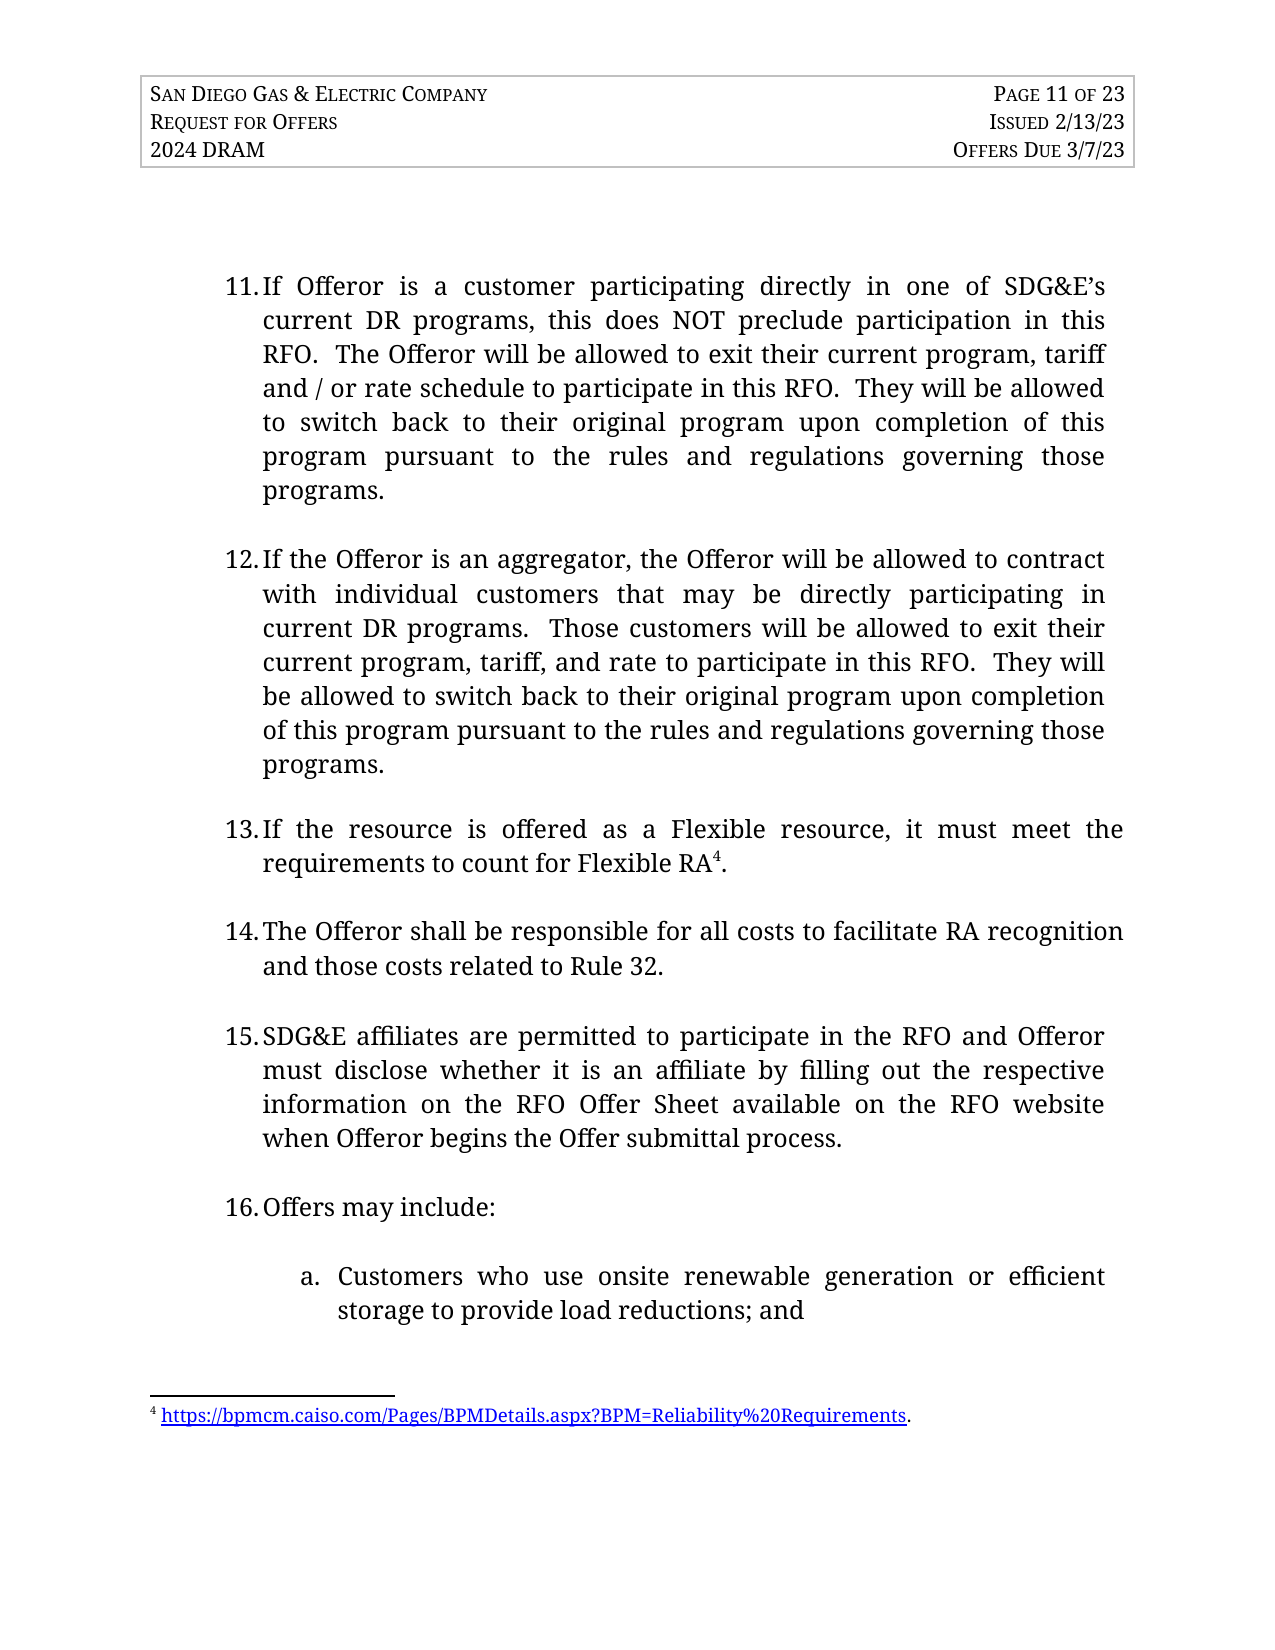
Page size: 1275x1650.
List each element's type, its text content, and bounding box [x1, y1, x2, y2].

list Customers who use onsite renewable generation or efficient storage to provide load reductions; and [300, 1259, 1106, 1327]
list If the Offeror is an aggregator, the Offeror will be allowed to contract with individual customers that may be directly participating in current DR programs. Those customers will be allowed to exit their current program, tariff, and rate to participate in this RFO. They will be allowed to switch back to their original program upon completion of this program pursuant to the rules and regulations governing those programs. [225, 542, 1106, 781]
list Offers may include: [225, 1190, 1106, 1224]
list The Offeror shall be responsible for all costs to facilitate RA recognition and those costs related to Rule 32. [225, 914, 1125, 982]
list If the resource is offered as a Flexible resource, it must meet the requirements to count for Flexible RA. [225, 812, 1125, 880]
list SDG&E affiliates are permitted to participate in the RFO and Offeror must disclose whether it is an affiliate by filling out the respective information on the RFO Offer Sheet available on the RFO website when Offeror begins the Offer submittal process. [225, 1018, 1106, 1154]
list If Offeror is a customer participating directly in one of SDG&E’s current DR programs, this does NOT preclude participation in this RFO. The Offeror will be allowed to exit their current program, tariff and / or rate schedule to participate in this RFO. They will be allowed to switch back to their original program upon completion of this program pursuant to the rules and regulations governing those programs. [225, 269, 1106, 507]
